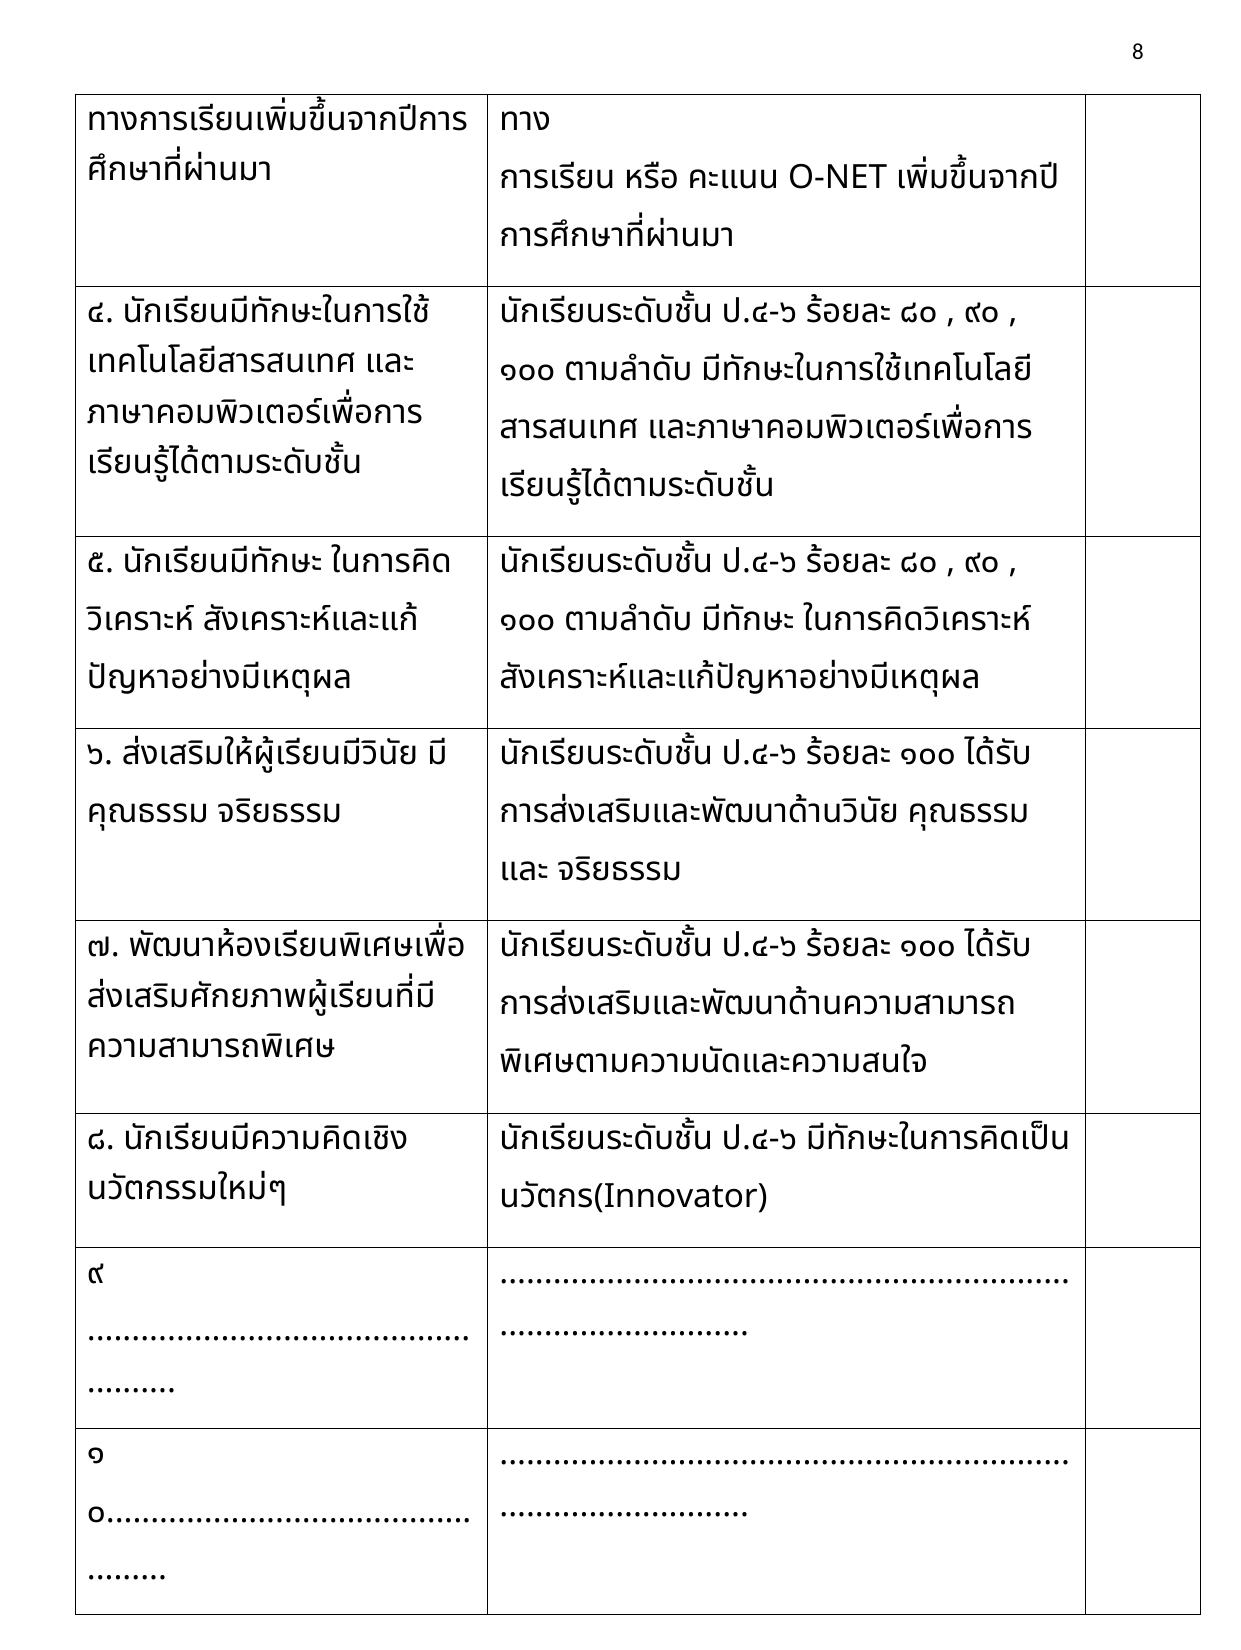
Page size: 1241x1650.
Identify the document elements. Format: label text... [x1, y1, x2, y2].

table_cell ๗. พัฒนาห้องเรียนพิเศษเพื่อส่งเสริมศักยภาพผู้เรียนที่มีความสามารถพิเศษ [76, 921, 487, 1112]
table_cell นักเรียนระดับชั้น ป.๔-๖ มีทักษะในการคิดเป็นนวัตกร(Innovator) [488, 1114, 1085, 1247]
table_cell ๕. นักเรียนมีทักษะ ในการคิดวิเคราะห์ สังเคราะห์และแก้ปัญหาอย่างมีเหตุผล [76, 537, 487, 728]
table_cell นักเรียนระดับชั้น ป.๔-๖ ร้อยละ ๑๐๐ ได้รับการส่งเสริมและพัฒนาด้านวินัย คุณธรรม และ จริยธรรม [488, 729, 1085, 920]
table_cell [76, 95, 487, 286]
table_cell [488, 95, 1085, 286]
table_cell [1086, 537, 1200, 728]
table_cell ๔. นักเรียนมีทักษะในการใช้เทคโนโลยีสารสนเทศ และภาษาคอมพิวเตอร์เพื่อการเรียนรู้ได้ตามระดับชั้น [76, 287, 487, 536]
table_cell [1086, 287, 1200, 536]
table_cell นักเรียนระดับชั้น ป.๔-๖ ร้อยละ ๑๐๐ ได้รับการส่งเสริมและพัฒนาด้านความสามารถพิเศษตามความนัดและความสนใจ [488, 921, 1085, 1112]
table_cell [1086, 1114, 1200, 1247]
table_cell นักเรียนระดับชั้น ป.๔-๖ ร้อยละ ๘๐ , ๙๐ , ๑๐๐ ตามลำดับ มีทักษะในการใช้เทคโนโลยีสารสนเทศ และภาษาคอมพิวเตอร์เพื่อการเรียนรู้ได้ตามระดับชั้น [488, 287, 1085, 536]
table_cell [488, 1429, 1085, 1614]
table_cell [1086, 1248, 1200, 1427]
table_cell ๘. นักเรียนมีความคิดเชิงนวัตกรรมใหม่ๆ [76, 1114, 487, 1247]
table_cell นักเรียนระดับชั้น ป.๔-๖ ร้อยละ ๘๐ , ๙๐ , ๑๐๐ ตามลำดับ มีทักษะ ในการคิดวิเคราะห์ สังเคราะห์และแก้ปัญหาอย่างมีเหตุผล [488, 537, 1085, 728]
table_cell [488, 1248, 1085, 1427]
table_cell ๑๐.................................................. [76, 1429, 487, 1614]
table_cell [1086, 921, 1200, 1112]
table_cell [1086, 95, 1200, 286]
table_cell ๙..................................................... [76, 1248, 487, 1427]
table_cell ๖. ส่งเสริมให้ผู้เรียนมีวินัย มีคุณธรรม จริยธรรม [76, 729, 487, 920]
table_cell [1086, 729, 1200, 920]
table_cell [1086, 1429, 1200, 1614]
